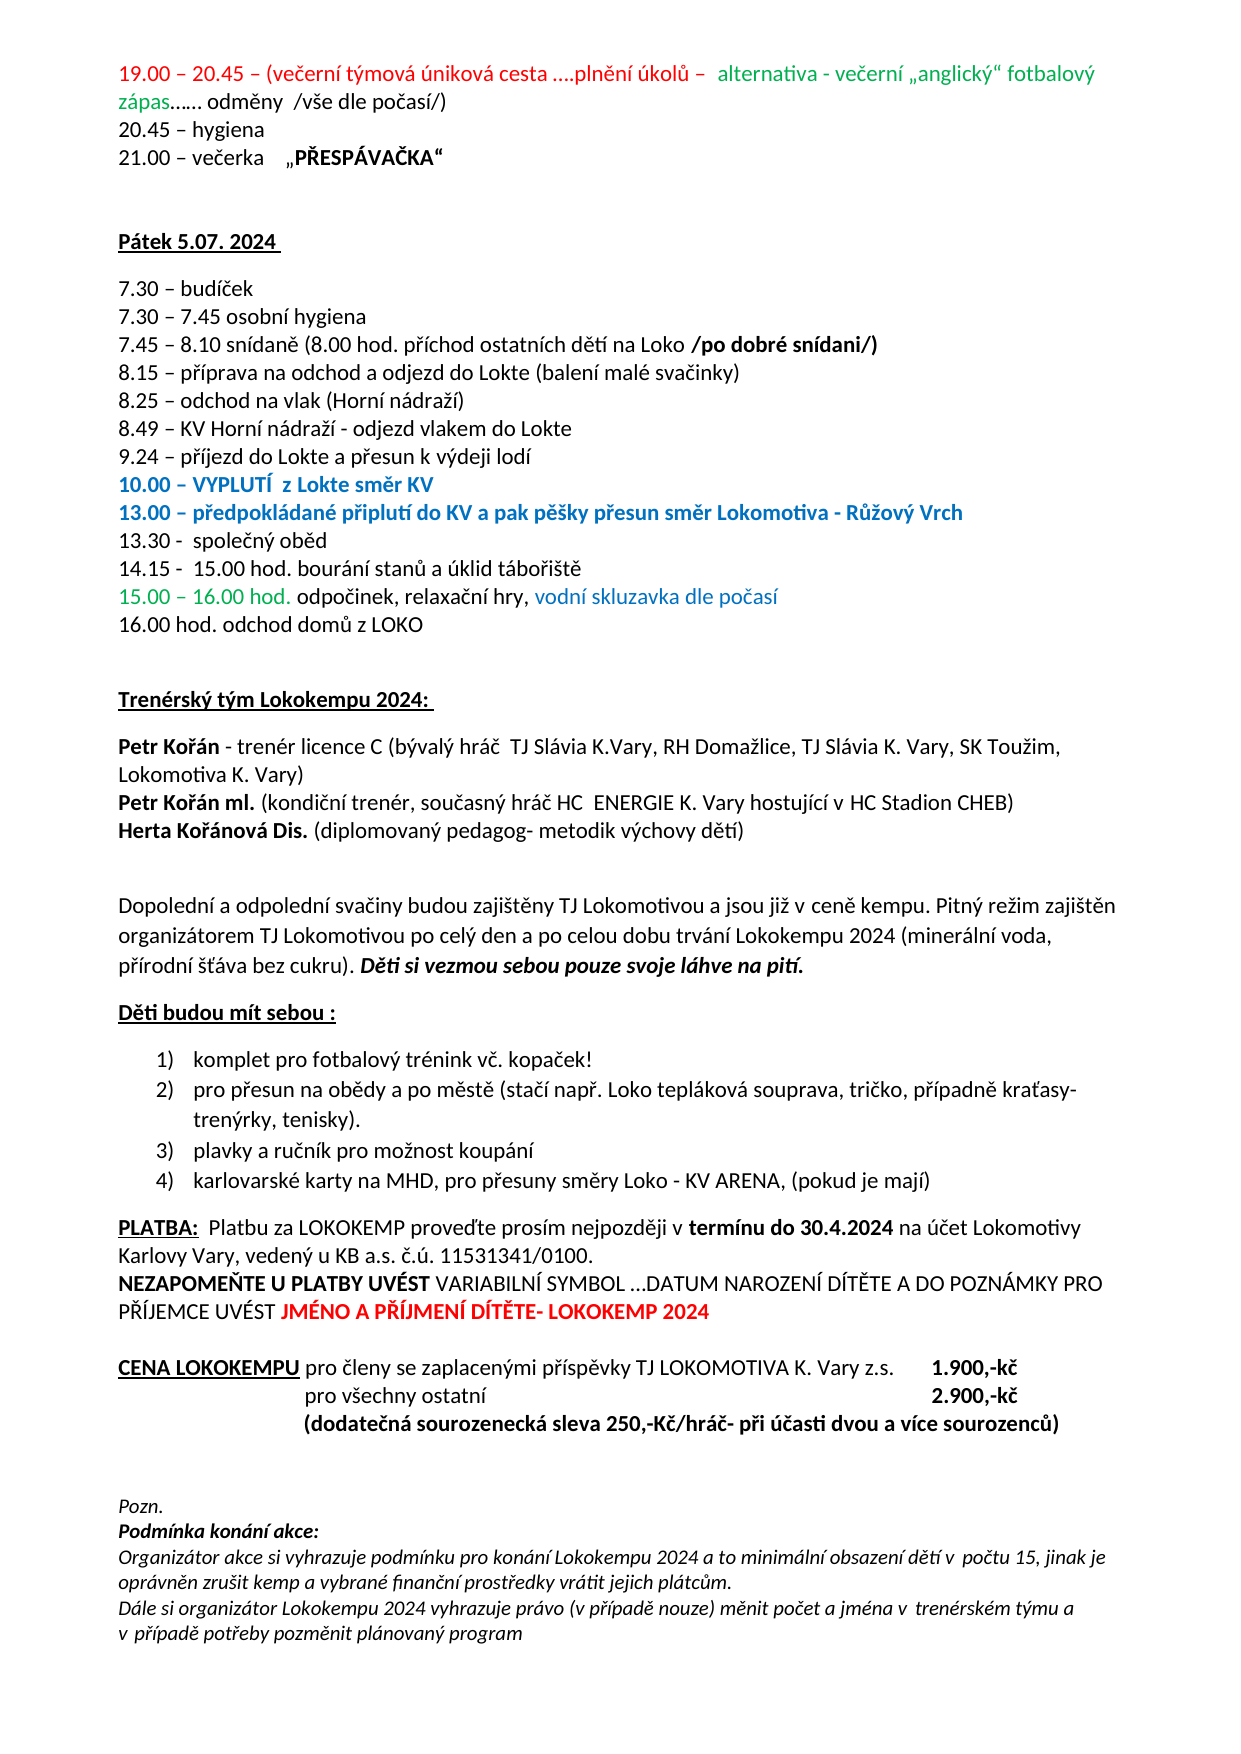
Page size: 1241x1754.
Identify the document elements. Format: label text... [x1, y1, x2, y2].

text Dále si organizátor Lokokempu 2024 vyhrazuje právo (v případě nouze) měnit počet a jména v trenérském týmu a v případě potřeby pozměnit plánovaný program [118, 1595, 1122, 1646]
text 10.00 – VYPLUTÍ z Lokte směr KV [118, 470, 1122, 498]
text 20.45 – hygiena [118, 115, 1122, 143]
text 21.00 – večerka „PŘESPÁVAČKA“ [118, 143, 1122, 171]
text Podmínka konání akce: [118, 1518, 1122, 1544]
list pro přesun na obědy a po městě (stačí např. Loko tepláková souprava, tričko, případně kraťasy-trenýrky, tenisky). [156, 1075, 1122, 1134]
text (dodatečná sourozenecká sleva 250,-Kč/hráč- při účasti dvou a více sourozenců) [118, 1409, 1122, 1437]
list plavky a ručník pro možnost koupání [156, 1136, 1122, 1164]
text 8.15 – příprava na odchod a odjezd do Lokte (balení malé svačinky) [118, 358, 1122, 386]
text Organizátor akce si vyhrazuje podmínku pro konání Lokokempu 2024 a to minimální obsazení dětí v počtu 15, jinak je oprávněn zrušit kemp a vybrané finanční prostředky vrátit jejich plátcům. [118, 1544, 1122, 1595]
text Dopolední a odpolední svačiny budou zajištěny TJ Lokomotivou a jsou již v ceně kempu. Pitný režim zajištěn organizátorem TJ Lokomotivou po celý den a po celou dobu trvání Lokokempu 2024 (minerální voda, přírodní šťáva bez cukru). Děti si vezmou sebou pouze svoje láhve na pití. [118, 891, 1122, 979]
text 9.24 – příjezd do Lokte a přesun k výdeji lodí [118, 442, 1122, 470]
text 7.30 – budíček [118, 274, 1122, 302]
text CENA LOKOKEMPU pro členy se zaplacenými příspěvky TJ LOKOMOTIVA K. Vary z.s. 1.900,-kč [118, 1353, 1122, 1381]
list komplet pro fotbalový trénink vč. kopaček! [156, 1045, 1122, 1073]
text pro všechny ostatní 2.900,-kč [118, 1381, 1122, 1409]
text PLATBA: Platbu za LOKOKEMP proveďte prosím nejpozději v termínu do 30.4.2024 na účet Lokomotivy Karlovy Vary, vedený u KB a.s. č.ú. 11531341/0100. [118, 1213, 1122, 1269]
text Trenérský tým Lokokempu 2024: [118, 685, 1122, 713]
text 16.00 hod. odchod domů z LOKO [118, 610, 1122, 638]
text 8.25 – odchod na vlak (Horní nádraží) [118, 386, 1122, 414]
text Děti budou mít sebou : [118, 998, 1122, 1026]
text Petr Kořán - trenér licence C (bývalý hráč TJ Slávia K.Vary, RH Domažlice, TJ Slávia K. Vary, SK Toužim, Lokomotiva K. Vary) [118, 732, 1122, 788]
text Pátek 5.07. 2024 [118, 227, 1122, 255]
text 7.45 – 8.10 snídaně (8.00 hod. příchod ostatních dětí na Loko /po dobré snídani/) [118, 330, 1122, 358]
text Pozn. [118, 1493, 1122, 1518]
text Herta Kořánová Dis. (diplomovaný pedagog- metodik výchovy dětí) [118, 816, 1122, 844]
text 13.30 - společný oběd [118, 526, 1122, 554]
text 14.15 - 15.00 hod. bourání stanů a úklid tábořiště [118, 554, 1122, 582]
list karlovarské karty na MHD, pro přesuny směry Loko - KV ARENA, (pokud je mají) [156, 1166, 1122, 1194]
text 7.30 – 7.45 osobní hygiena [118, 302, 1122, 330]
text 8.49 – KV Horní nádraží - odjezd vlakem do Lokte [118, 414, 1122, 442]
text 19.00 – 20.45 – (večerní týmová úniková cesta ….plnění úkolů – alternativa - večerní „anglický“ fotbalový zápas…… odměny /vše dle počasí/) [118, 59, 1122, 115]
text Petr Kořán ml. (kondiční trenér, současný hráč HC ENERGIE K. Vary hostující v HC Stadion CHEB) [118, 788, 1122, 816]
text 13.00 – předpokládané připlutí do KV a pak pěšky přesun směr Lokomotiva - Růžový Vrch [118, 498, 1122, 526]
text 15.00 – 16.00 hod. odpočinek, relaxační hry, vodní skluzavka dle počasí [118, 582, 1122, 610]
text NEZAPOMEŇTE U PLATBY UVÉST VARIABILNÍ SYMBOL …DATUM NAROZENÍ DÍTĚTE A DO POZNÁMKY PRO PŘÍJEMCE UVÉST JMÉNO A PŘÍJMENÍ DÍTĚTE- LOKOKEMP 2024 [118, 1269, 1122, 1325]
